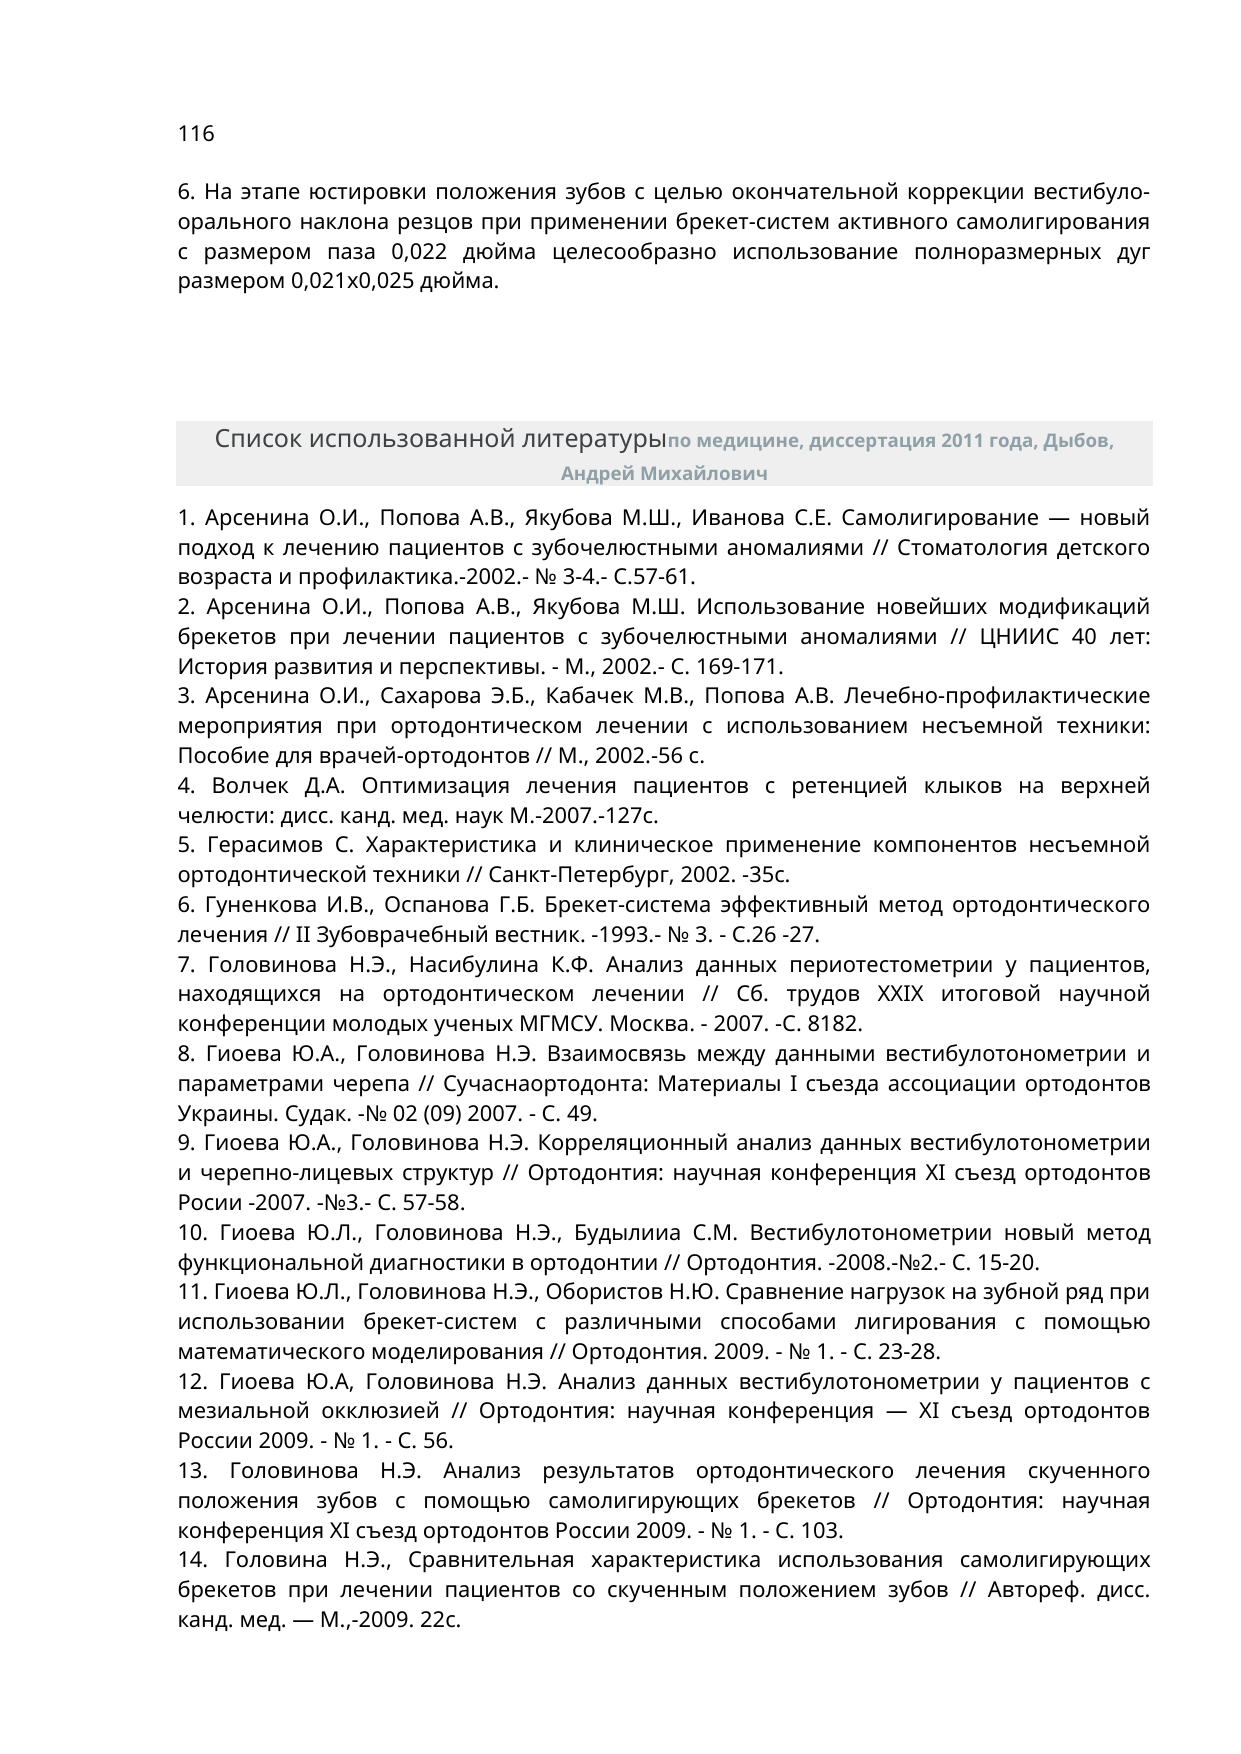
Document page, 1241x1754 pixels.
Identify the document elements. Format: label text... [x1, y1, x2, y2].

text 5. Герасимов С. Характеристика и клиническое применение компонентов несъемной ортодонтической техники // Санкт-Петербург, 2002. -35с. [177, 829, 1152, 889]
text 7. Головинова Н.Э., Насибулина К.Ф. Анализ данных периотестометрии у пациентов, находящихся на ортодонтическом лечении // Сб. трудов XXIX итоговой научной конференции молодых ученых МГМСУ. Москва. - 2007. -С. 8182. [177, 949, 1152, 1038]
text 13. Головинова Н.Э. Анализ результатов ортодонтического лечения скученного положения зубов с помощью самолигирующих брекетов // Ортодонтия: научная конференция XI съезд ортодонтов России 2009. - № 1. - С. 103. [177, 1455, 1152, 1544]
text 12. Гиоева Ю.А, Головинова Н.Э. Анализ данных вестибулотонометрии у пациентов с мезиальной окклюзией // Ортодонтия: научная конференция — XI съезд ортодонтов России 2009. - № 1. - С. 56. [177, 1366, 1152, 1455]
text 6. Гуненкова И.В., Оспанова Г.Б. Брекет-система эффективный метод ортодонтического лечения // II Зубоврачебный вестник. -1993.- № 3. - С.26 -27. [177, 889, 1152, 949]
text 116 [177, 118, 1152, 148]
text 6. На этапе юстировки положения зубов с целью окончательной коррекции вестибуло-орального наклона резцов при применении брекет-систем активного самолигирования с размером паза 0,022 дюйма целесообразно использование полноразмерных дуг размером 0,021x0,025 дюйма. [177, 176, 1152, 295]
text 9. Гиоева Ю.А., Головинова Н.Э. Корреляционный анализ данных вестибулотонометрии и черепно-лицевых структур // Ортодонтия: научная конференция XI съезд ортодонтов Росии -2007. -№3.- С. 57-58. [177, 1127, 1152, 1217]
text 4. Волчек Д.А. Оптимизация лечения пациентов с ретенцией клыков на верхней челюсти: дисс. канд. мед. наук М.-2007.-127с. [177, 770, 1152, 829]
text 3. Арсенина О.И., Сахарова Э.Б., Кабачек М.В., Попова A.B. Лечебно-профилактические мероприятия при ортодонтическом лечении с использованием несъемной техники: Пособие для врачей-ортодонтов // М., 2002.-56 с. [177, 681, 1152, 770]
text 1. Арсенина О.И., Попова A.B., Якубова М.Ш., Иванова С.Е. Самолигирование — новый подход к лечению пациентов с зубочелюстными аномалиями // Стоматология детского возраста и профилактика.-2002.- № 3-4.- С.57-61. [177, 502, 1152, 591]
text 11. Гиоева Ю.Л., Головинова Н.Э., Обористов Н.Ю. Сравнение нагрузок на зубной ряд при использовании брекет-систем с различными способами лигирования с помощью математического моделирования // Ортодонтия. 2009. - № 1. - С. 23-28. [177, 1276, 1152, 1366]
text 10. Гиоева Ю.Л., Головинова Н.Э., Будылииа С.М. Вестибулотонометрии новый метод функциональной диагностики в ортодонтии // Ортодонтия. -2008.-№2.- С. 15-20. [177, 1217, 1152, 1276]
subtitle Список использованной литературыпо медицине, диссертация 2011 года, Дыбов, Андрей Михайлович [176, 421, 1153, 486]
text 8. Гиоева Ю.А., Головинова Н.Э. Взаимосвязь между данными вестибулотонометрии и параметрами черепа // Сучаснаортодонта: Материалы I съезда ассоциации ортодонтов Украины. Судак. -№ 02 (09) 2007. - С. 49. [177, 1038, 1152, 1127]
text 2. Арсенина О.И., Попова A.B., Якубова М.Ш. Использование новейших модификаций брекетов при лечении пациентов с зубочелюстными аномалиями // ЦНИИС 40 лет: История развития и перспективы. - М., 2002.- С. 169-171. [177, 591, 1152, 681]
text 14. Головина Н.Э., Сравнительная характеристика использования самолигирующих брекетов при лечении пациентов со скученным положением зубов // Автореф. дисс. канд. мед. — М.,-2009. 22с. [177, 1544, 1152, 1634]
